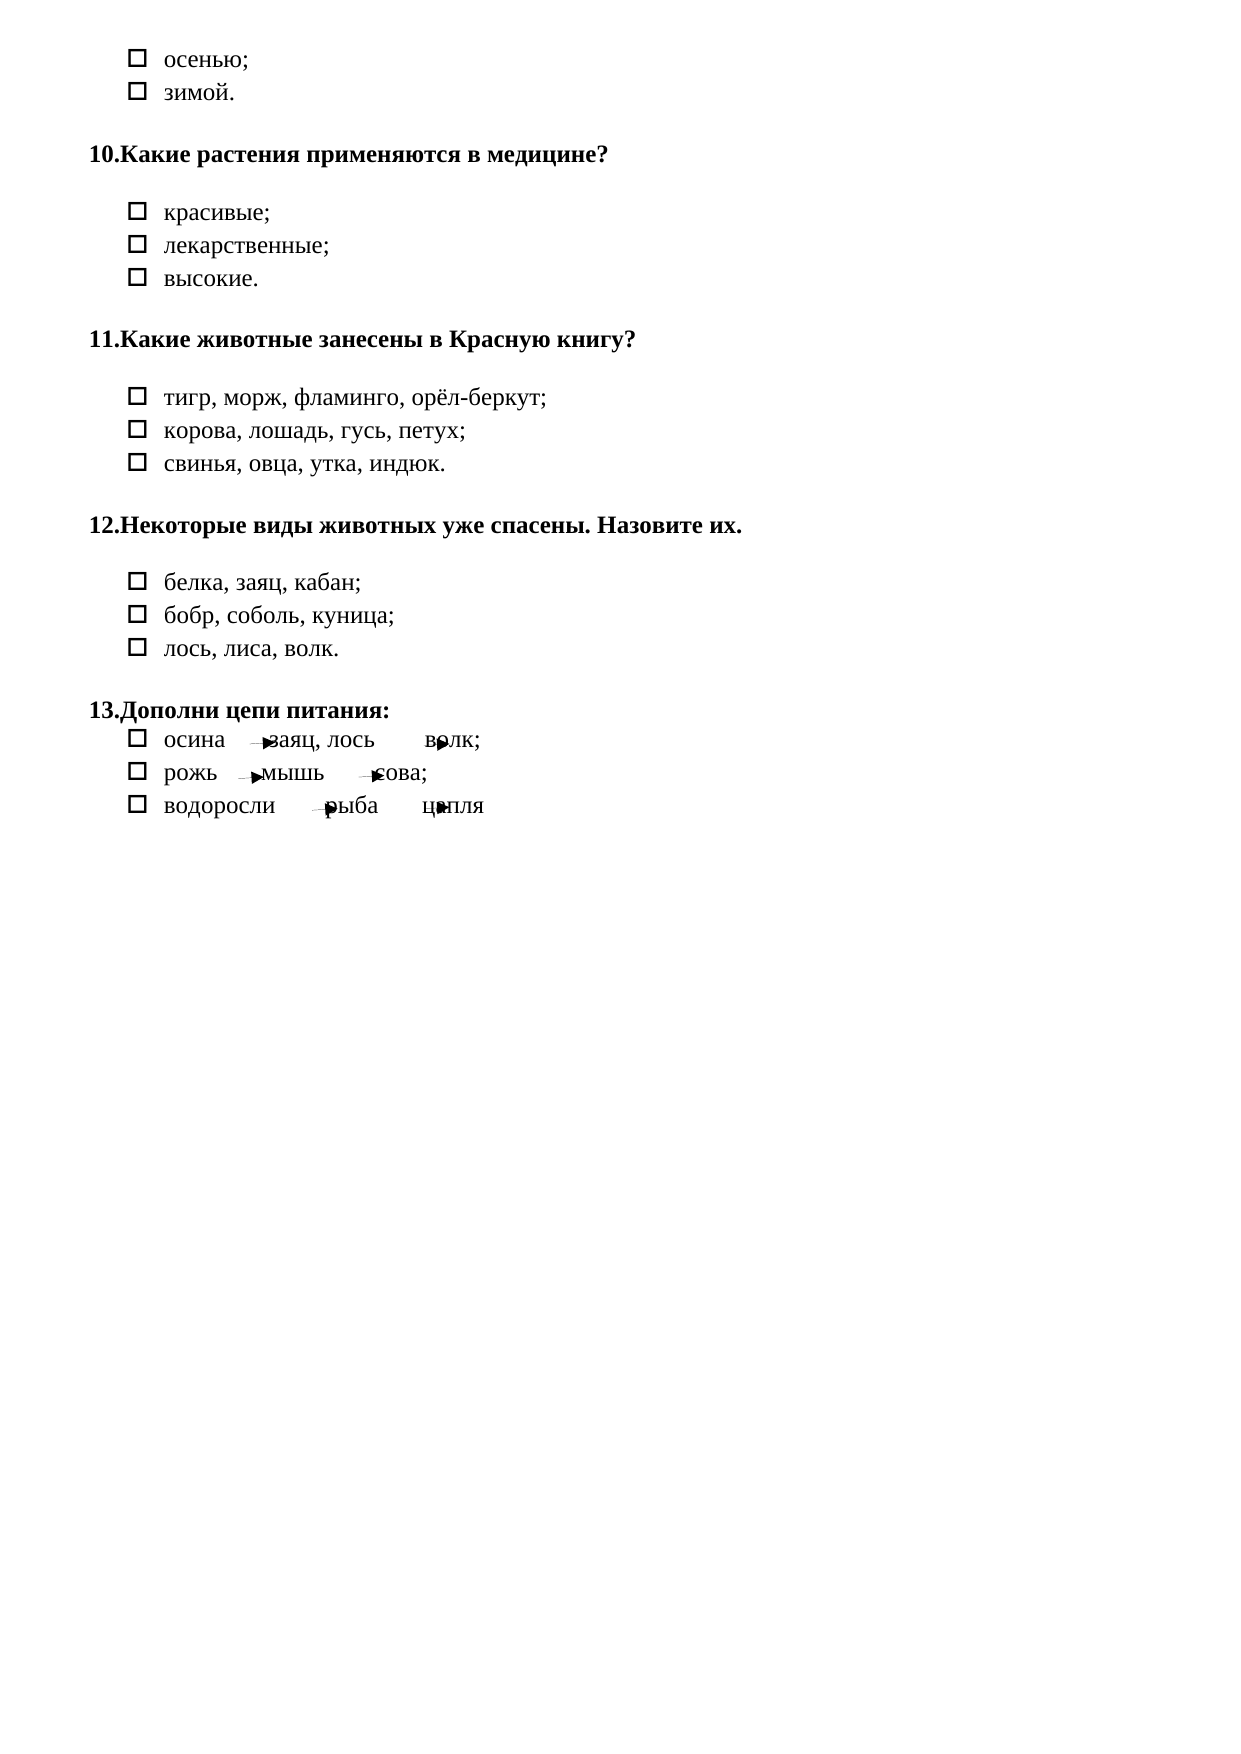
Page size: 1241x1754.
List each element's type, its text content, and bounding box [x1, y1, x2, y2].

list красивые; [126, 197, 1152, 225]
list рожь мышь сова; [126, 757, 1152, 786]
text 10.Какие растения применяются в медицине? [89, 139, 1152, 168]
list бобр, соболь, куница; [126, 600, 1152, 629]
list корова, лошадь, гусь, петух; [126, 415, 1152, 444]
list белка, заяц, кабан; [126, 567, 1152, 596]
list водоросли рыба цапля [126, 790, 1152, 819]
list зимой. [126, 77, 1152, 106]
list осенью; [126, 44, 1152, 73]
list свинья, овца, утка, индюк. [126, 448, 1152, 477]
list высокие. [126, 263, 1152, 291]
list осина заяц, лось волк; [126, 724, 1152, 753]
list лекарственные; [126, 230, 1152, 258]
text 12.Некоторые виды животных уже спасены. Назовите их. [89, 510, 1152, 538]
text 13.Дополни цепи питания: [89, 695, 1152, 724]
list лось, лиса, волк. [126, 633, 1152, 662]
text 11.Какие животные занесены в Красную книгу? [89, 324, 1152, 353]
list тигр, морж, фламинго, орёл-беркут; [126, 382, 1152, 411]
